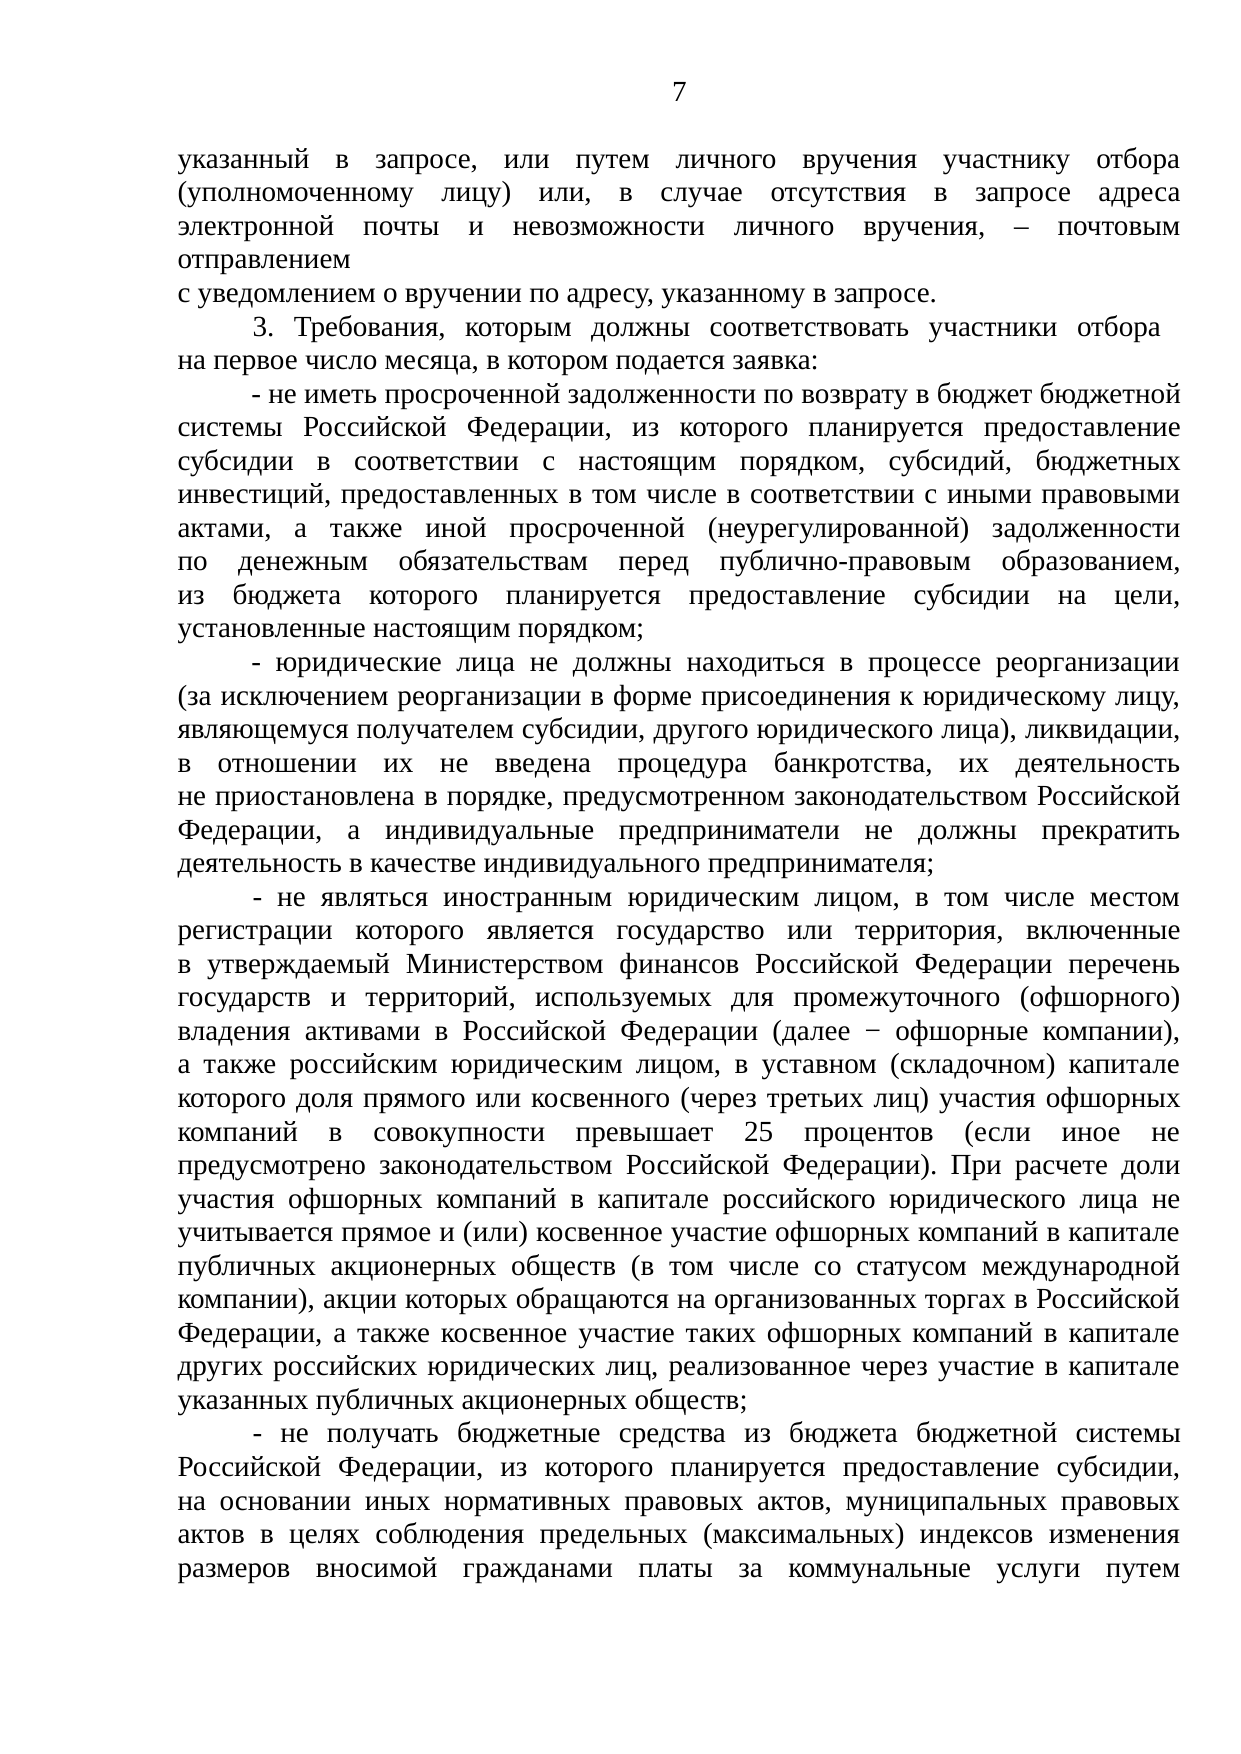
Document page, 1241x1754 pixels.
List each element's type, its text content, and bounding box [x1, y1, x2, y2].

text - юридические лица не должны находиться в процессе реорганизации (за исключением реорганизации в форме присоединения к юридическому лицу, являющемуся получателем субсидии, другого юридического лица), ликвидации, в отношении их не введена процедура банкротства, их деятельность не приостановлена в порядке, предусмотренном законодательством Российской Федерации, а индивидуальные предприниматели не должны прекратить деятельность в качестве индивидуального предпринимателя; [177, 644, 1181, 879]
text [177, 1416, 1181, 1583]
text - не иметь просроченной задолженности по возврату в бюджет бюджетной системы Российской Федерации, из которого планируется предоставление субсидии в соответствии с настоящим порядком, субсидий, бюджетных инвестиций, предоставленных в том числе в соответствии с иными правовыми актами, а также иной просроченной (неурегулированной) задолженности по денежным обязательствам перед публично-правовым образованием, из бюджета которого планируется предоставление субсидии на цели, установленные настоящим порядком; [177, 376, 1181, 644]
text - не являться иностранным юридическим лицом, в том числе местом регистрации которого является государство или территория, включенные в утверждаемый Министерством финансов Российской Федерации перечень государств и территорий, используемых для промежуточного (офшорного) владения активами в Российской Федерации (далее − офшорные компании), а также российским юридическим лицом, в уставном (складочном) капитале которого доля прямого или косвенного (через третьих лиц) участия офшорных компаний в совокупности превышает 25 процентов (если иное не предусмотрено законодательством Российской Федерации). При расчете доли участия офшорных компаний в капитале российского юридического лица не учитывается прямое и (или) косвенное участие офшорных компаний в капитале публичных акционерных обществ (в том числе со статусом международной компании), акции которых обращаются на организованных торгах в Российской Федерации, а также косвенное участие таких офшорных компаний в капитале других российских юридических лиц, реализованное через участие в капитале указанных публичных акционерных обществ; [177, 879, 1181, 1416]
text 3. Требования, которым должны соответствовать участники отбора на первое число месяца, в котором подается заявка: [177, 309, 1181, 376]
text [177, 141, 1181, 309]
